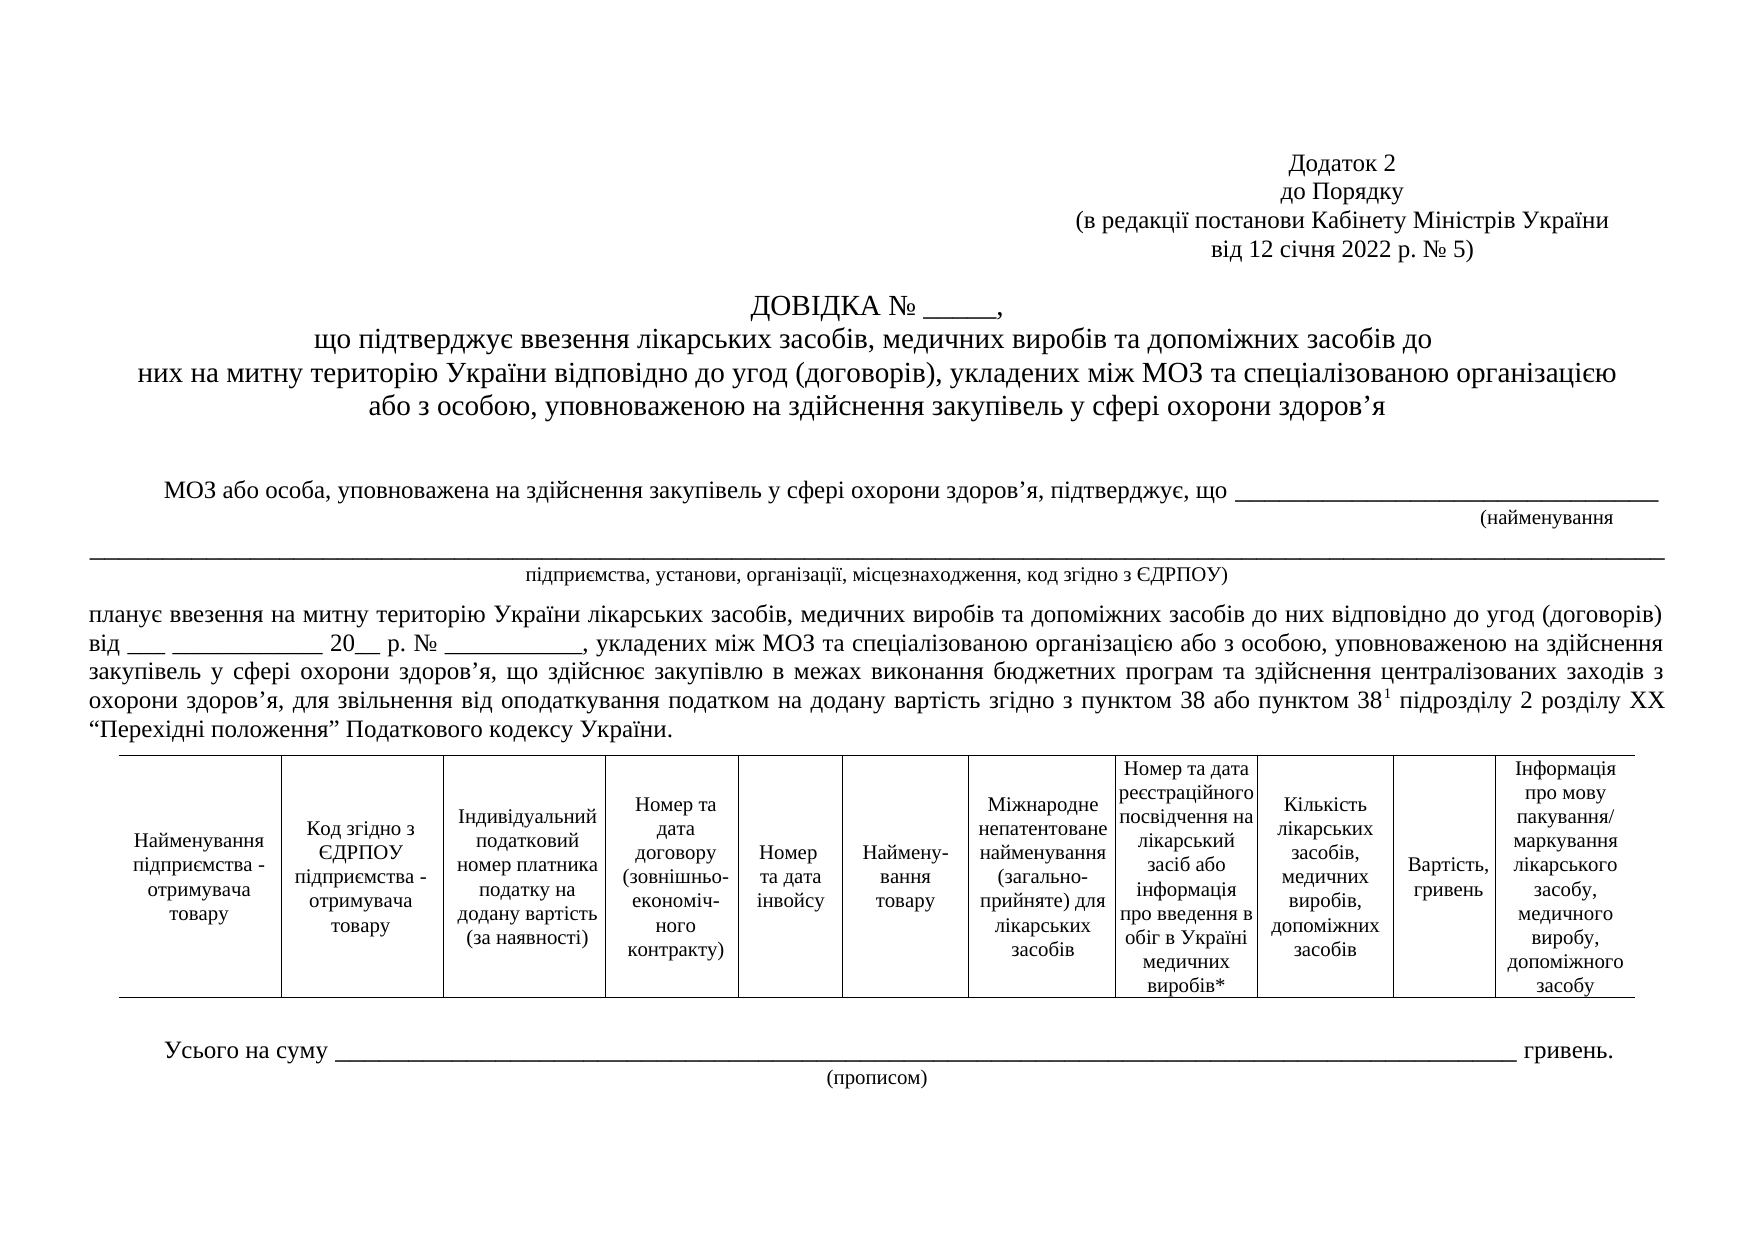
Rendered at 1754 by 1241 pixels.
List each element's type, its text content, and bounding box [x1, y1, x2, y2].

table_header Номер та дата інвойсу [739, 756, 842, 997]
text планує ввезення на митну територію України лікарських засобів, медичних виробів та допоміжних засобів до них відповідно до угод (договорів) від ___ ____________ 20__ р. № ___________, укладених між МОЗ та спеціалізованою організацією або з особою, уповноваженою на здійснення закупівель у сфері охорони здоров’я, що здійснює закупівлю в межах виконання бюджетних програм та здійснення централізованих заходів з охорони здоров’я, для звільнення від оподаткування податком на додану вартість згідно з пунктом 38 або пунктом 381 підрозділу 2 розділу XX “Перехідні положення” Податкового кодексу України. [88, 599, 1665, 743]
table_header Вартість, гривень [1394, 756, 1495, 997]
table_header Наймену-вання товару [843, 756, 968, 997]
text ДОВІДКА № _____, що підтверджує ввезення лікарських засобів, медичних виробів та допоміжних засобів до них на митну територію України відповідно до угод (договорів), укладених між МОЗ та спеціалізованою організацією [88, 288, 1665, 388]
table_header Код згідно з ЄДРПОУ підприємства - отримувача товару [282, 756, 443, 997]
text або з особою, уповноваженою на здійснення закупівель у сфері охорони здоров’я [88, 388, 1665, 422]
table_header Номер та дата реєстраційного посвідчення на лікарський засіб або інформація про введення в обіг в Україні медичних виробів* [1116, 756, 1257, 997]
table_header Міжнародне непатентоване найменування (загально-прийняте) для лікарських засобів [969, 756, 1115, 997]
text ____________________________________________________________________________________________________________ підприємства, установи, організації, місцезнаходження, код згідно з ЄДРПОУ) [88, 529, 1665, 586]
table_header Індивідуальний податковий номер платника податку на додану вартість (за наявності) [444, 756, 605, 997]
table_header Найменування підприємства - отримувача товару [119, 756, 281, 997]
text Додаток 2 до Порядку (в редакції постанови Кабінету Міністрів України від 12 січня 2022 р. № 5) [1019, 148, 1665, 263]
table_header Кількість лікарських засобів, медичних виробів, допоміжних засобів [1258, 756, 1393, 997]
text (найменування [88, 505, 1665, 529]
table_header Номер та дата договору (зовнішньо-економіч-ного контракту) [606, 756, 738, 997]
table_header Інформація про мову пакування/ маркування лікарського засобу, медичного виробу, допоміжного засобу [1496, 756, 1635, 997]
text Усього на суму _________________________________________________________________________________ гривень. [88, 1031, 1665, 1065]
text МОЗ або особа, уповноважена на здійснення закупівель у сфері охорони здоров’я, підтверджує, що _____________________________ [88, 471, 1665, 505]
text (прописом) [88, 1065, 1665, 1089]
